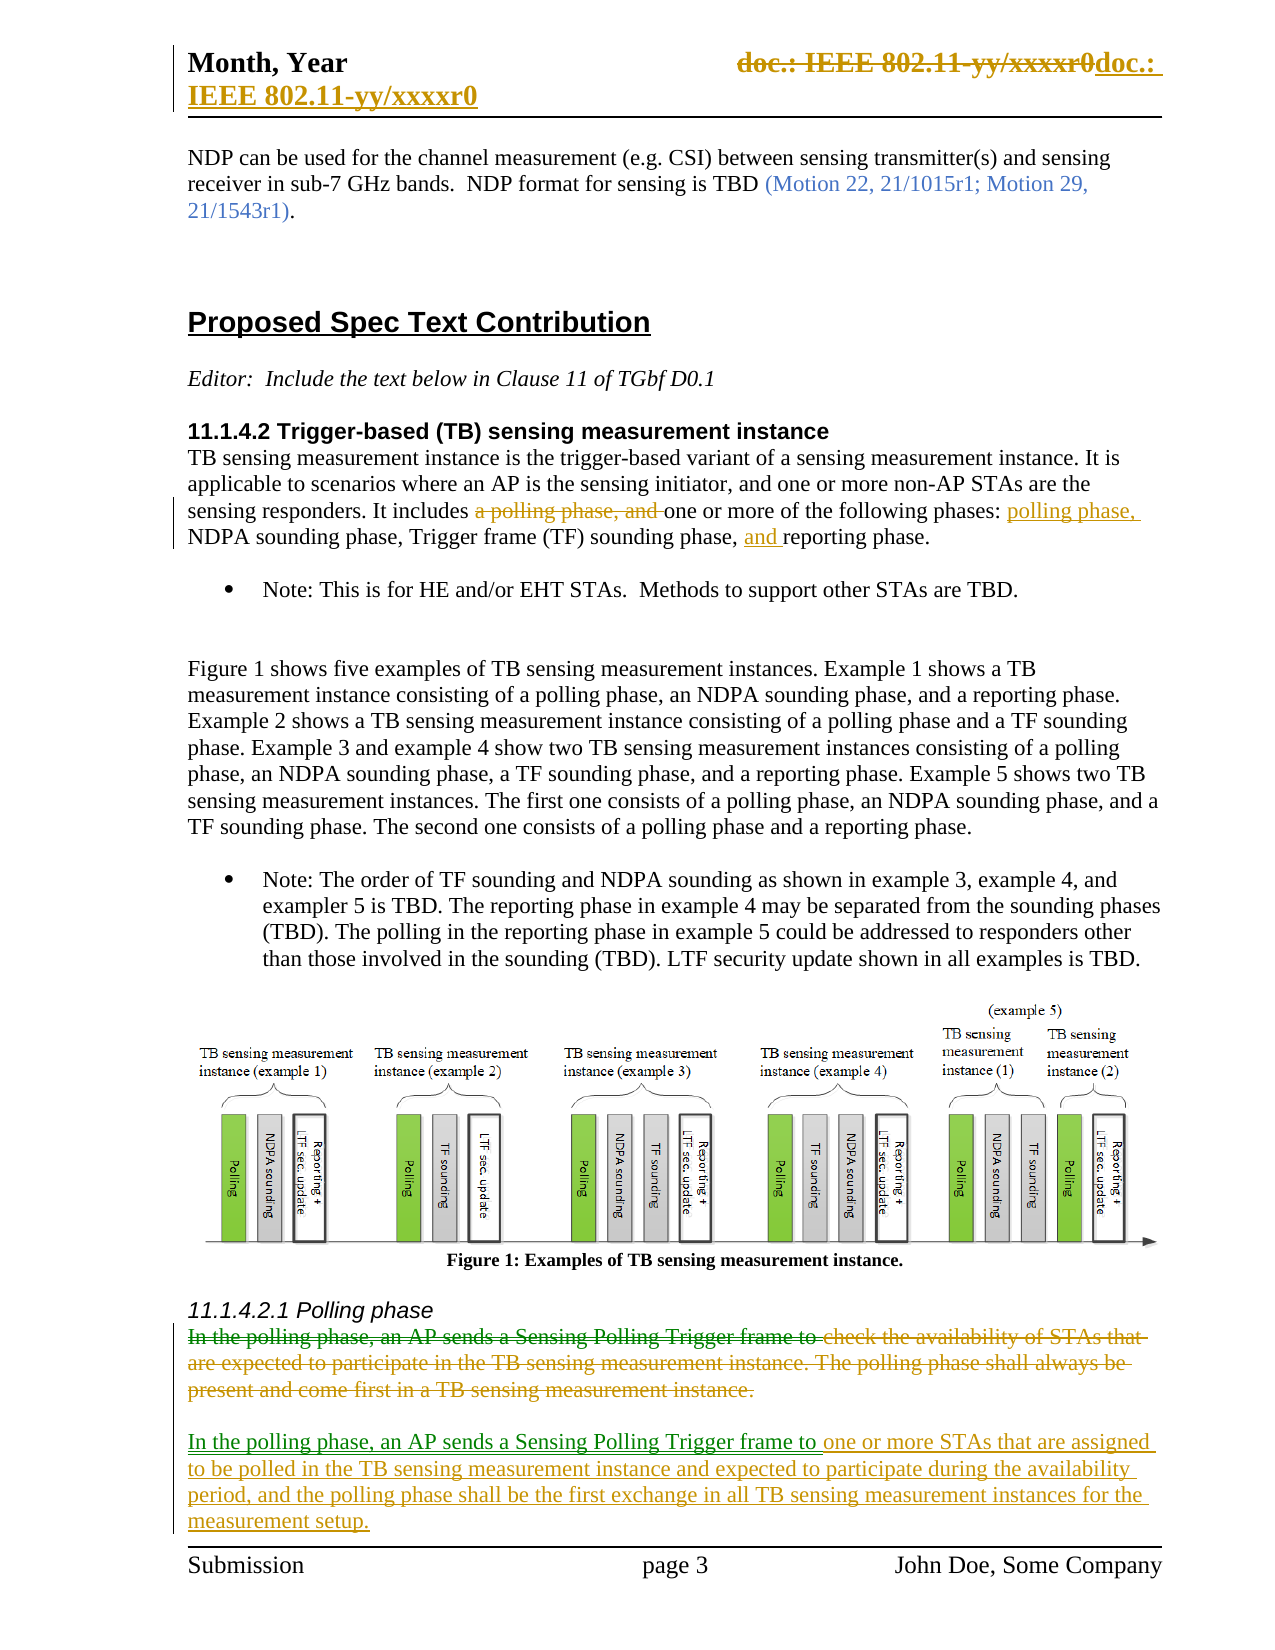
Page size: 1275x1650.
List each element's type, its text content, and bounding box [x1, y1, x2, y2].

list Note: This is for HE and/or EHT STAs. Methods to support other STAs are TBD. [225, 576, 1162, 602]
text NDP can be used for the channel measurement (e.g. CSI) between sensing transmitter(s) and sensing receiver in sub-7 GHz bands. NDP format for sensing is TBD (Motion 22, 21/1015r1; Motion 29, 21/1543r1). [187, 144, 1162, 223]
list Note: The order of TF sounding and NDPA sounding as shown in example 3, example 4, and exampler 5 is TBD. The reporting phase in example 4 may be separated from the sounding phases (TBD). The polling in the reporting phase in example 5 could be addressed to responders other than those involved in the sounding (TBD). LTF security update shown in all examples is TBD. [225, 866, 1162, 971]
text Figure 1: Examples of TB sensing measurement instance. [187, 1249, 1162, 1270]
subtitle Proposed Spec Text Contribution [187, 305, 1162, 339]
text Editor: Include the text below in Clause 11 of TGbf D0.1 [187, 365, 1162, 391]
text 11.1.4.2 Trigger-based (TB) sensing measurement instance [187, 418, 1162, 444]
text TB sensing measurement instance is the trigger-based variant of a sensing measurement instance. It is applicable to scenarios where an AP is the sensing initiator, and one or more non-AP STAs are the sensing responders. It includes one or more of the following phases: NDPA sounding phase, Trigger frame (TF) sounding phase, reporting phase. [187, 444, 1162, 549]
text Figure 1 shows five examples of TB sensing measurement instances. Example 1 shows a TB measurement instance consisting of a polling phase, an NDPA sounding phase, and a reporting phase. Example 2 shows a TB sensing measurement instance consisting of a polling phase and a TF sounding phase. Example 3 and example 4 show two TB sensing measurement instances consisting of a polling phase, an NDPA sounding phase, a TF sounding phase, and a reporting phase. Example 5 shows two TB sensing measurement instances. The first one consists of a polling phase, an NDPA sounding phase, and a TF sounding phase. The second one consists of a polling phase and a reporting phase. [187, 655, 1162, 839]
picture [187, 997, 1163, 1249]
text 11.1.4.2.1 Polling phase [187, 1297, 1162, 1323]
